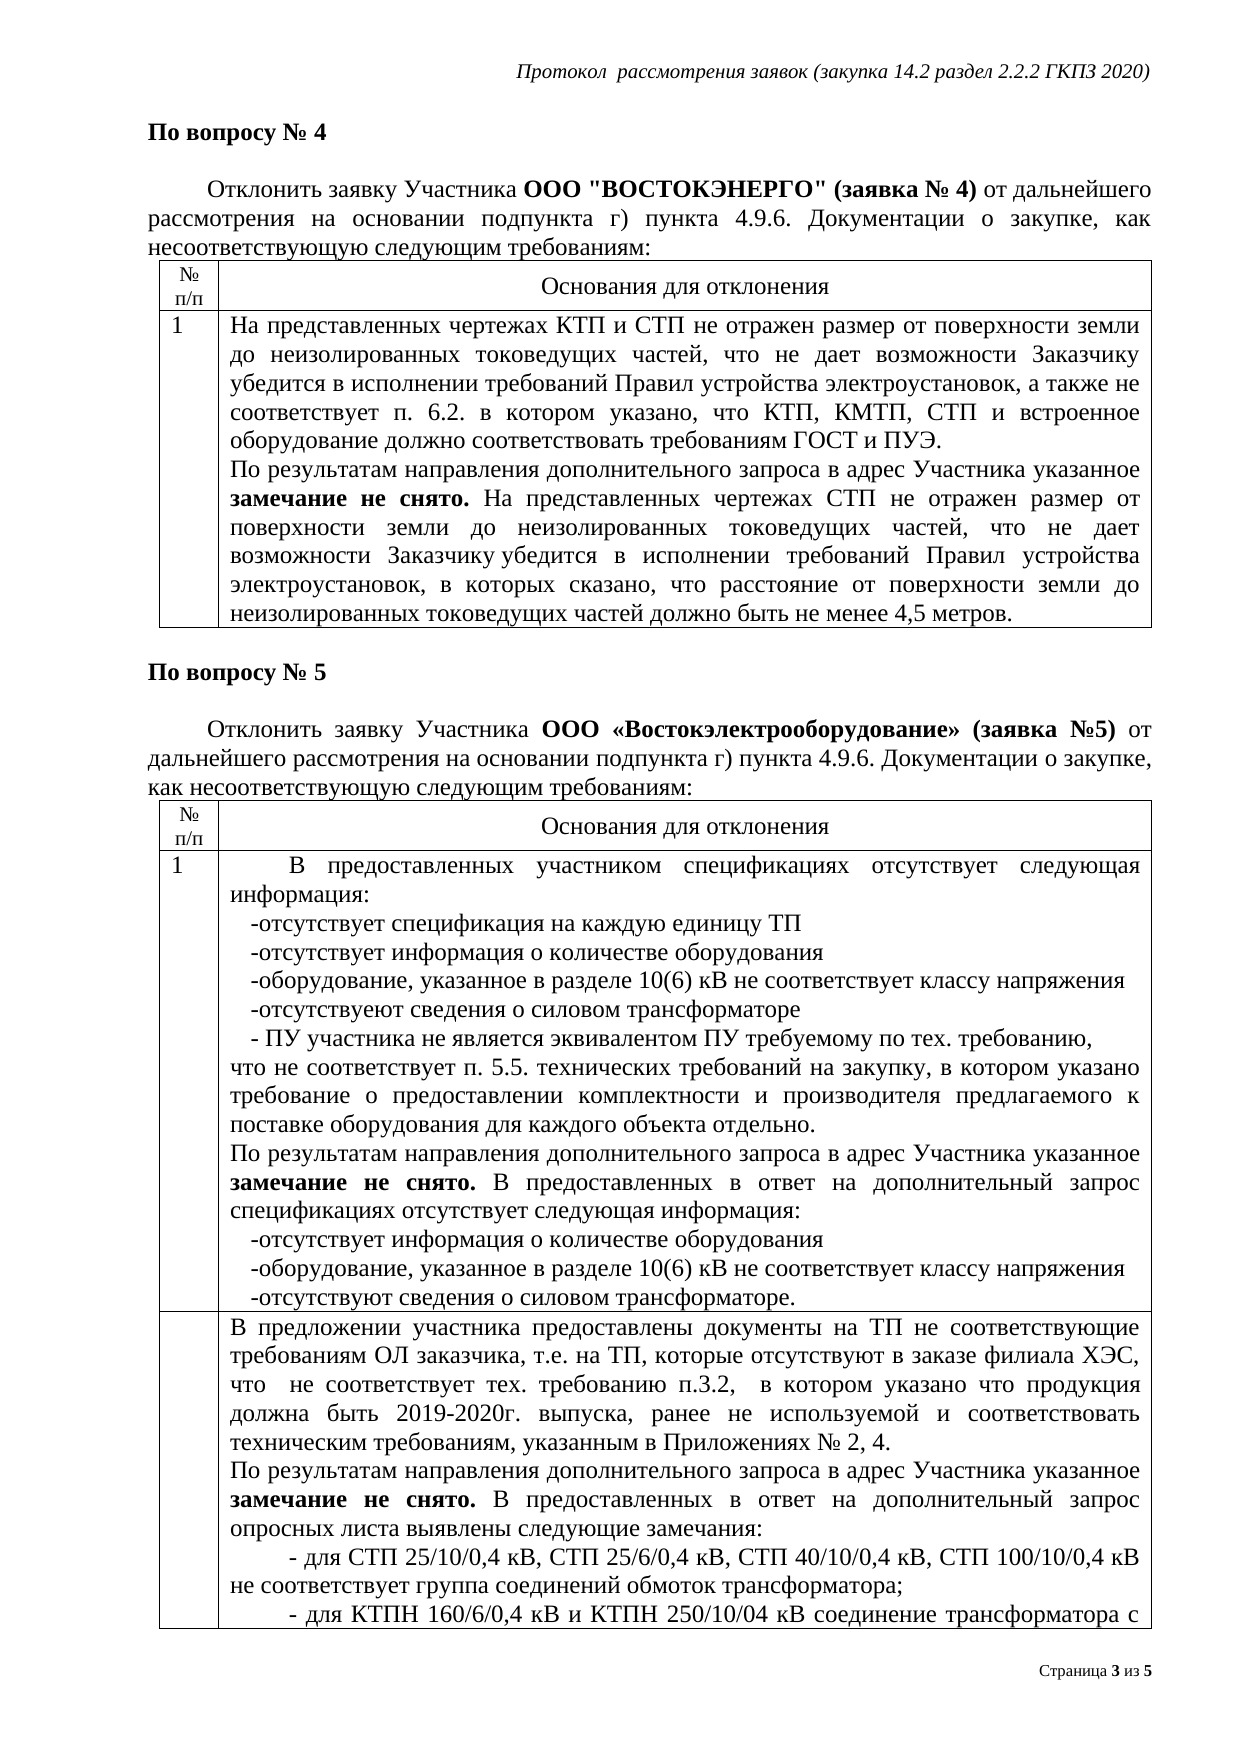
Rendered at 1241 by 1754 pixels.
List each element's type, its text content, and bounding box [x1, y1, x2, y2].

table_header Основания для отклонения [219, 261, 1151, 309]
table_cell 1 [160, 311, 218, 627]
table_header Основания для отклонения [219, 801, 1151, 849]
text По вопросу № 4 [148, 117, 1152, 145]
text Отклонить заявку Участника ООО «Востокэлектрооборудование» (заявка №5) от дальнейшего рассмотрения на основании подпункта г) пункта 4.9.6. Документации о закупке, как несоответствующую следующим требованиям: [148, 714, 1152, 800]
text Отклонить заявку Участника ООО "ВОСТОКЭНЕРГО" (заявка № 4) от дальнейшего рассмотрения на основании подпункта г) пункта 4.9.6. Документации о закупке, как несоответствующую следующим требованиям: [148, 174, 1152, 260]
table_cell В предоставленных участником спецификациях отсутствует следующая информация: -отсутствует спецификация на каждую единицу ТП -отсутствует информация о количестве оборудования -оборудование, указанное в разделе 10(6) кВ не соответствует классу напряжения -отсутствуеют сведения о силовом трансформаторе - ПУ участника не является эквивалентом ПУ требуемому по тех. требованию, что не соответствует п. 5.5. технических требований на закупку, в котором указано требование о предоставлении комплектности и производителя предлагаемого к поставке оборудования для каждого объекта отдельно. По результатам направления дополнительного запроса в адрес Участника указанное замечание не снято. В предоставленных в ответ на дополнительный запрос спецификациях отсутствует следующая информация: -отсутствует информация о количестве оборудования -оборудование, указанное в разделе 10(6) кВ не соответствует классу напряжения -отсутствуют сведения о силовом трансформаторе. [219, 851, 1151, 1311]
table_cell 1 [160, 851, 218, 1311]
text По вопросу № 5 [148, 657, 1152, 685]
table_header № п/п [160, 261, 218, 309]
table_cell На представленных чертежах КТП и СТП не отражен размер от поверхности земли до неизолированных токоведущих частей, что не дает возможности Заказчику убедится в исполнении требований Правил устройства электроустановок, а также не соответствует п. 6.2. в котором указано, что КТП, КМТП, СТП и встроенное оборудование должно соответствовать требованиям ГОСТ и ПУЭ. По результатам направления дополнительного запроса в адрес Участника указанное замечание не снято. На представленных чертежах СТП не отражен размер от поверхности земли до неизолированных токоведущих частей, что не дает возможности Заказчику убедится в исполнении требований Правил устройства электроустановок, в которых сказано, что расстояние от поверхности земли до неизолированных токоведущих частей должно быть не менее 4,5 метров. [219, 311, 1151, 627]
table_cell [219, 1312, 1151, 1628]
table_header № п/п [160, 801, 218, 849]
table_cell [160, 1312, 218, 1628]
